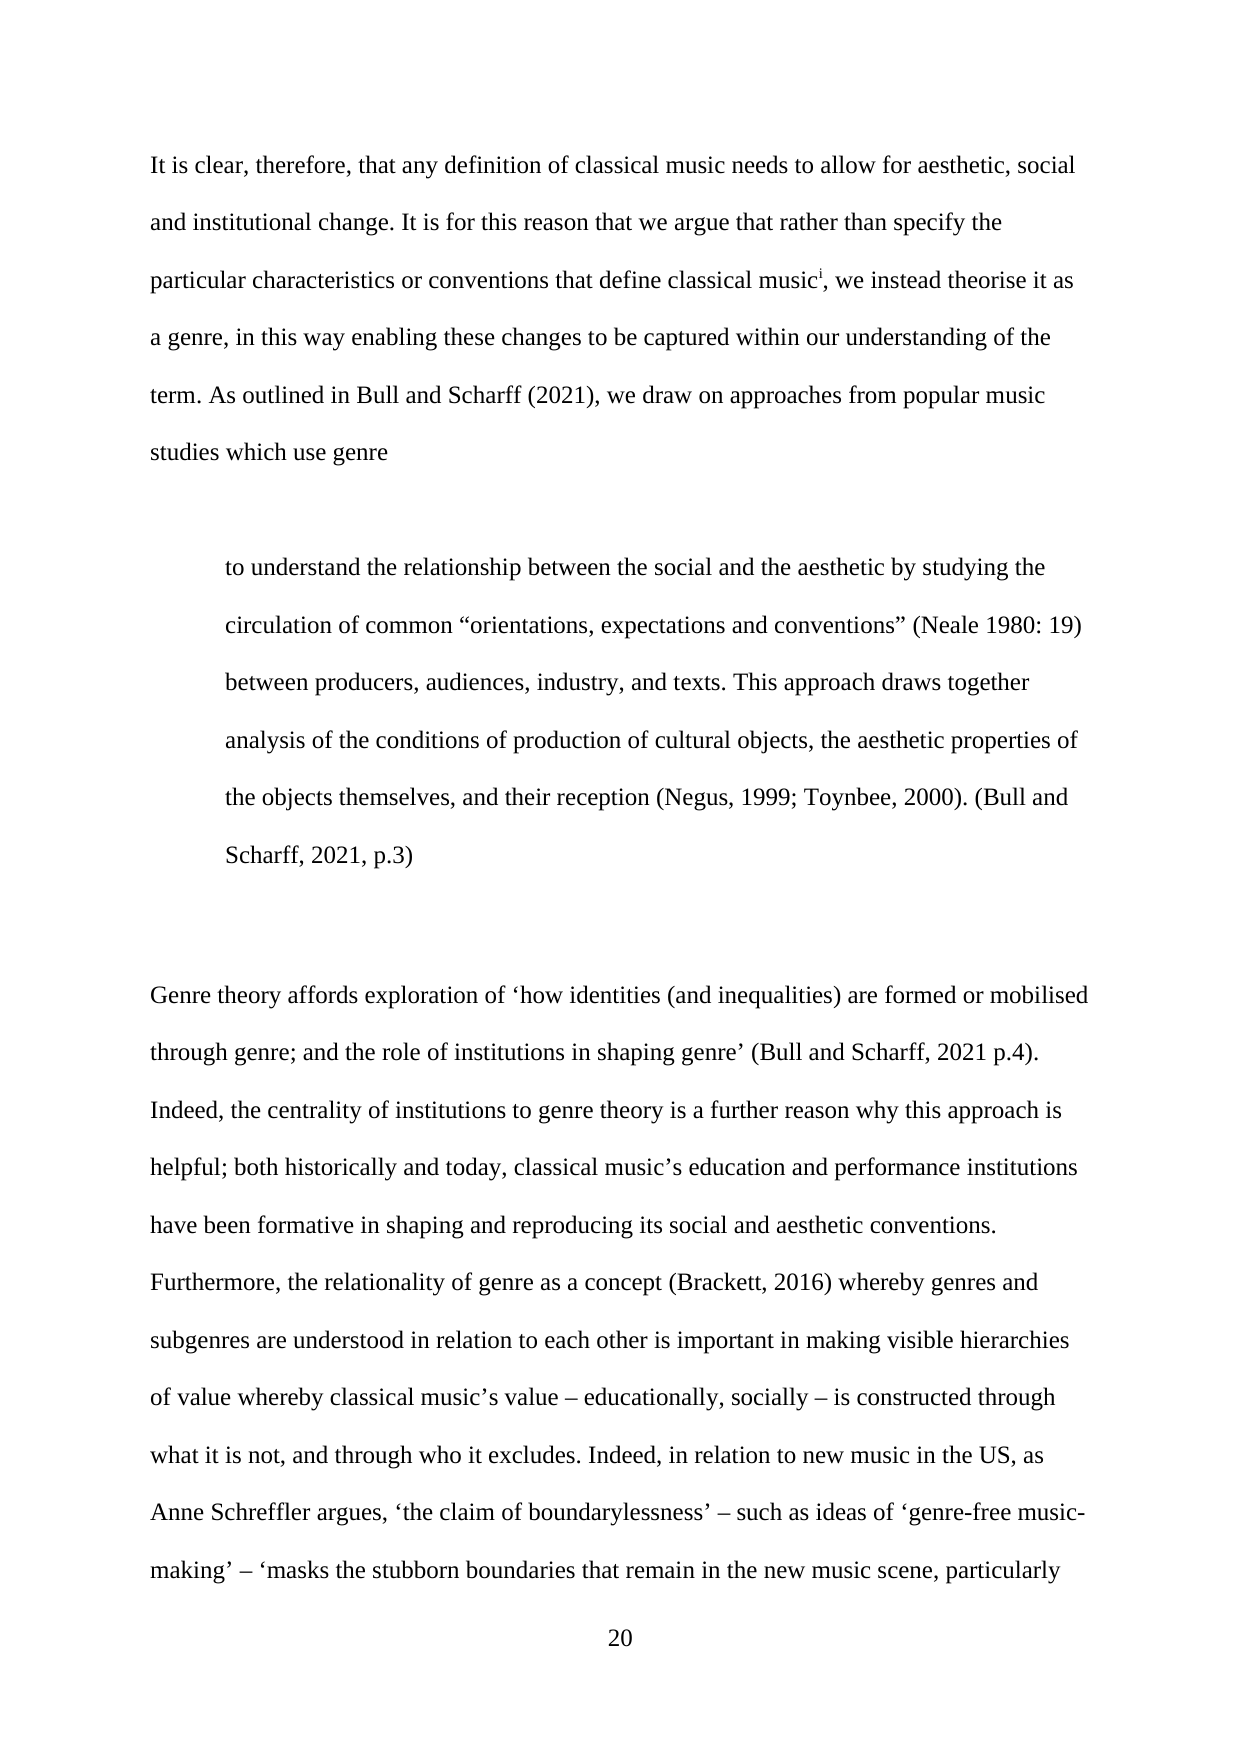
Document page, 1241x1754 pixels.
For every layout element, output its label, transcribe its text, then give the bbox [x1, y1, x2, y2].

text to understand the relationship between the social and the aesthetic by studying the circulation of common “orientations, expectations and conventions” (Neale 1980: 19) between producers, audiences, industry, and texts. This approach draws together analysis of the conditions of production of cultural objects, the aesthetic properties of the objects themselves, and their reception (Negus, 1999; Toynbee, 2000). (Bull and Scharff, 2021, p.3) [225, 552, 1090, 869]
text It is clear, therefore, that any definition of classical music needs to allow for aesthetic, social and institutional change. It is for this reason that we argue that rather than specify the particular characteristics or conventions that define classical music, we instead theorise it as a genre, in this way enabling these changes to be captured within our understanding of the term. As outlined in Bull and Scharff (2021), we draw on approaches from popular music studies which use genre [150, 150, 1090, 466]
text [150, 980, 1090, 1584]
